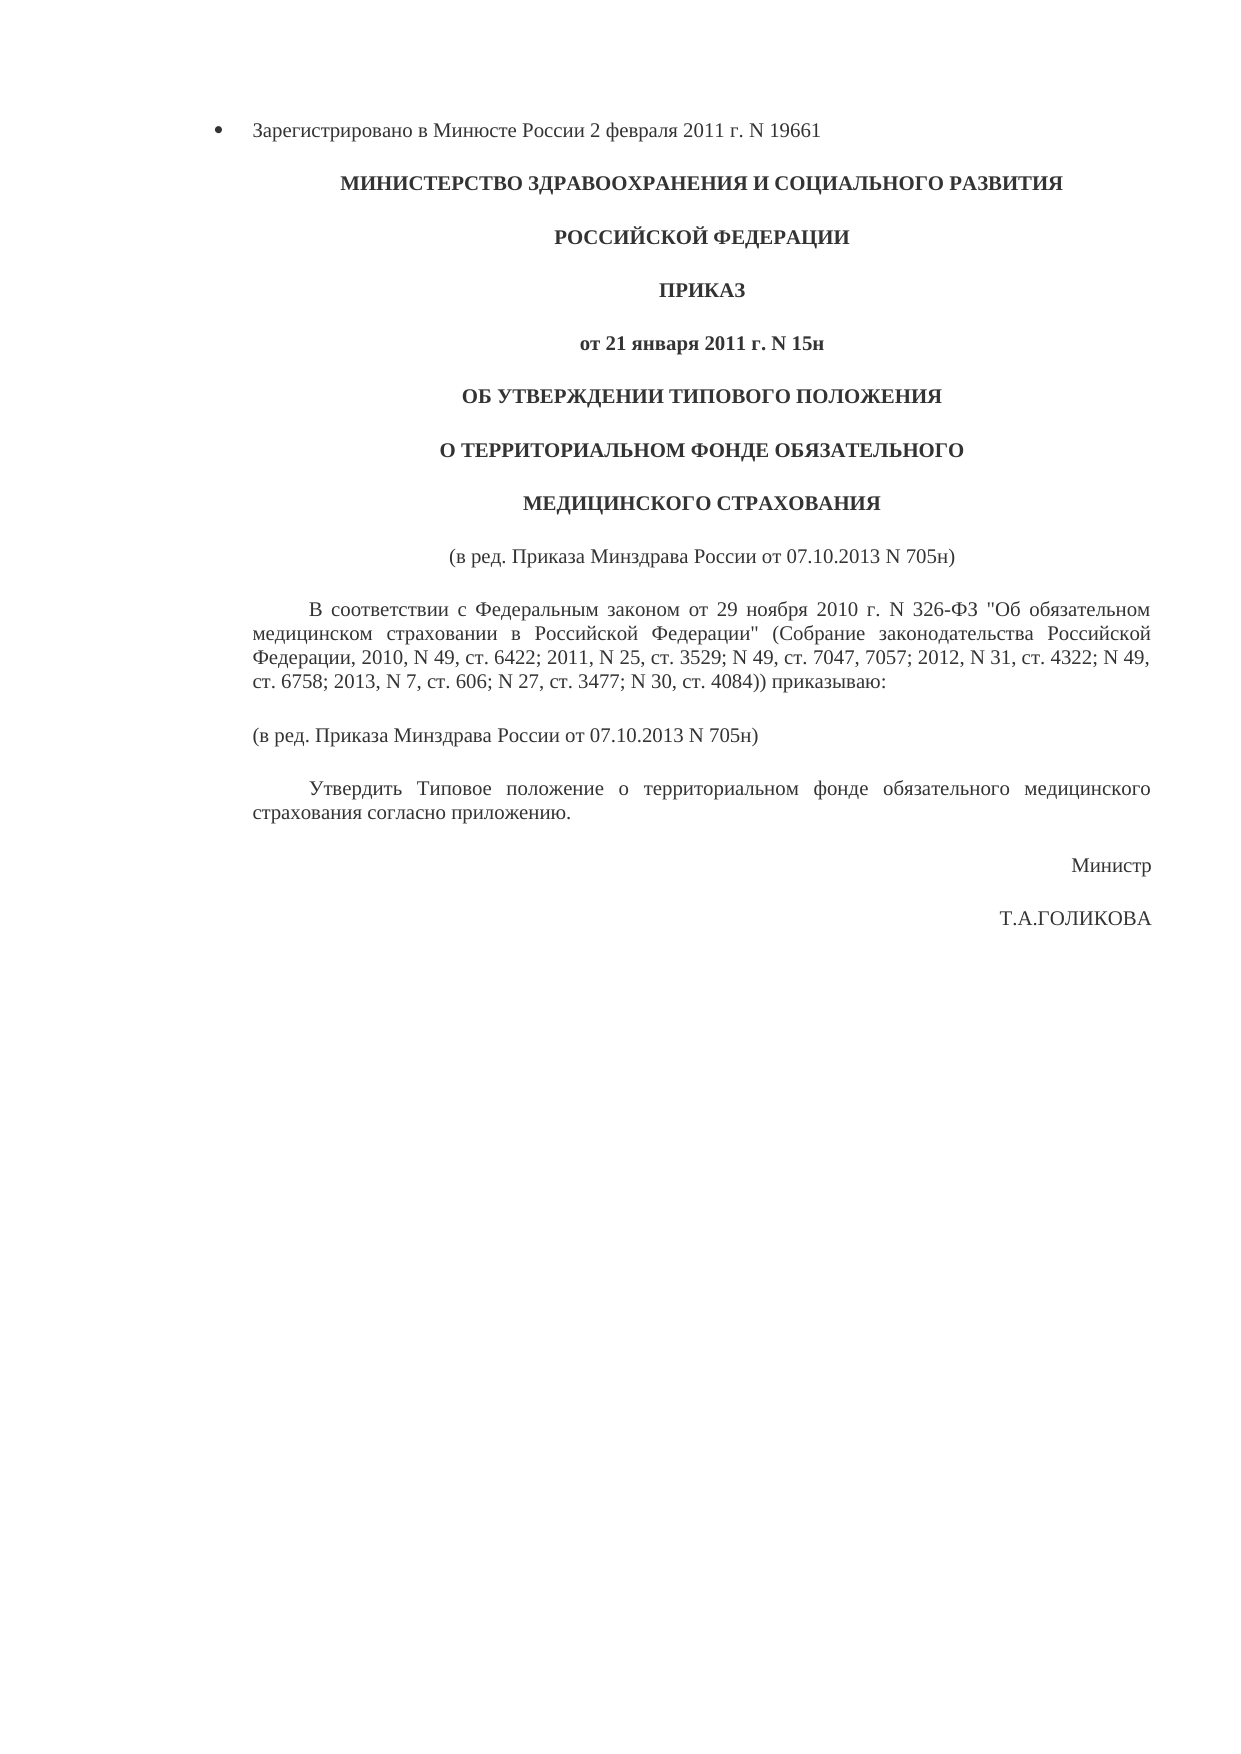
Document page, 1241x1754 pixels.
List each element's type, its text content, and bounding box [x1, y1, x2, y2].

text (в ред. Приказа Минздрава России от 07.10.2013 N 705н) [252, 544, 1152, 568]
text Министр [252, 853, 1152, 877]
text МИНИСТЕРСТВО ЗДРАВООХРАНЕНИЯ И СОЦИАЛЬНОГО РАЗВИТИЯ [252, 171, 1152, 195]
text (в ред. Приказа Минздрава России от 07.10.2013 N 705н) [252, 723, 1152, 747]
list Зарегистрировано в Минюсте России 2 февраля 2011 г. N 19661 [215, 118, 1152, 142]
text Т.А.ГОЛИКОВА [252, 906, 1152, 930]
text В соответствии с Федеральным законом от 29 ноября 2010 г. N 326-ФЗ "Об обязательном медицинском страховании в Российской Федерации" (Собрание законодательства Российской Федерации, 2010, N 49, ст. 6422; 2011, N 25, ст. 3529; N 49, ст. 7047, 7057; 2012, N 31, ст. 4322; N 49, ст. 6758; 2013, N 7, ст. 606; N 27, ст. 3477; N 30, ст. 4084)) приказываю: [252, 597, 1152, 693]
text РОССИЙСКОЙ ФЕДЕРАЦИИ [252, 224, 1152, 249]
text МЕДИЦИНСКОГО СТРАХОВАНИЯ [252, 491, 1152, 515]
text О ТЕРРИТОРИАЛЬНОМ ФОНДЕ ОБЯЗАТЕЛЬНОГО [252, 437, 1152, 462]
text от 21 января 2011 г. N 15н [252, 331, 1152, 355]
text ОБ УТВЕРЖДЕНИИ ТИПОВОГО ПОЛОЖЕНИЯ [252, 384, 1152, 408]
text Утвердить Типовое положение о территориальном фонде обязательного медицинского страхования согласно приложению. [252, 776, 1152, 824]
text ПРИКАЗ [252, 278, 1152, 302]
